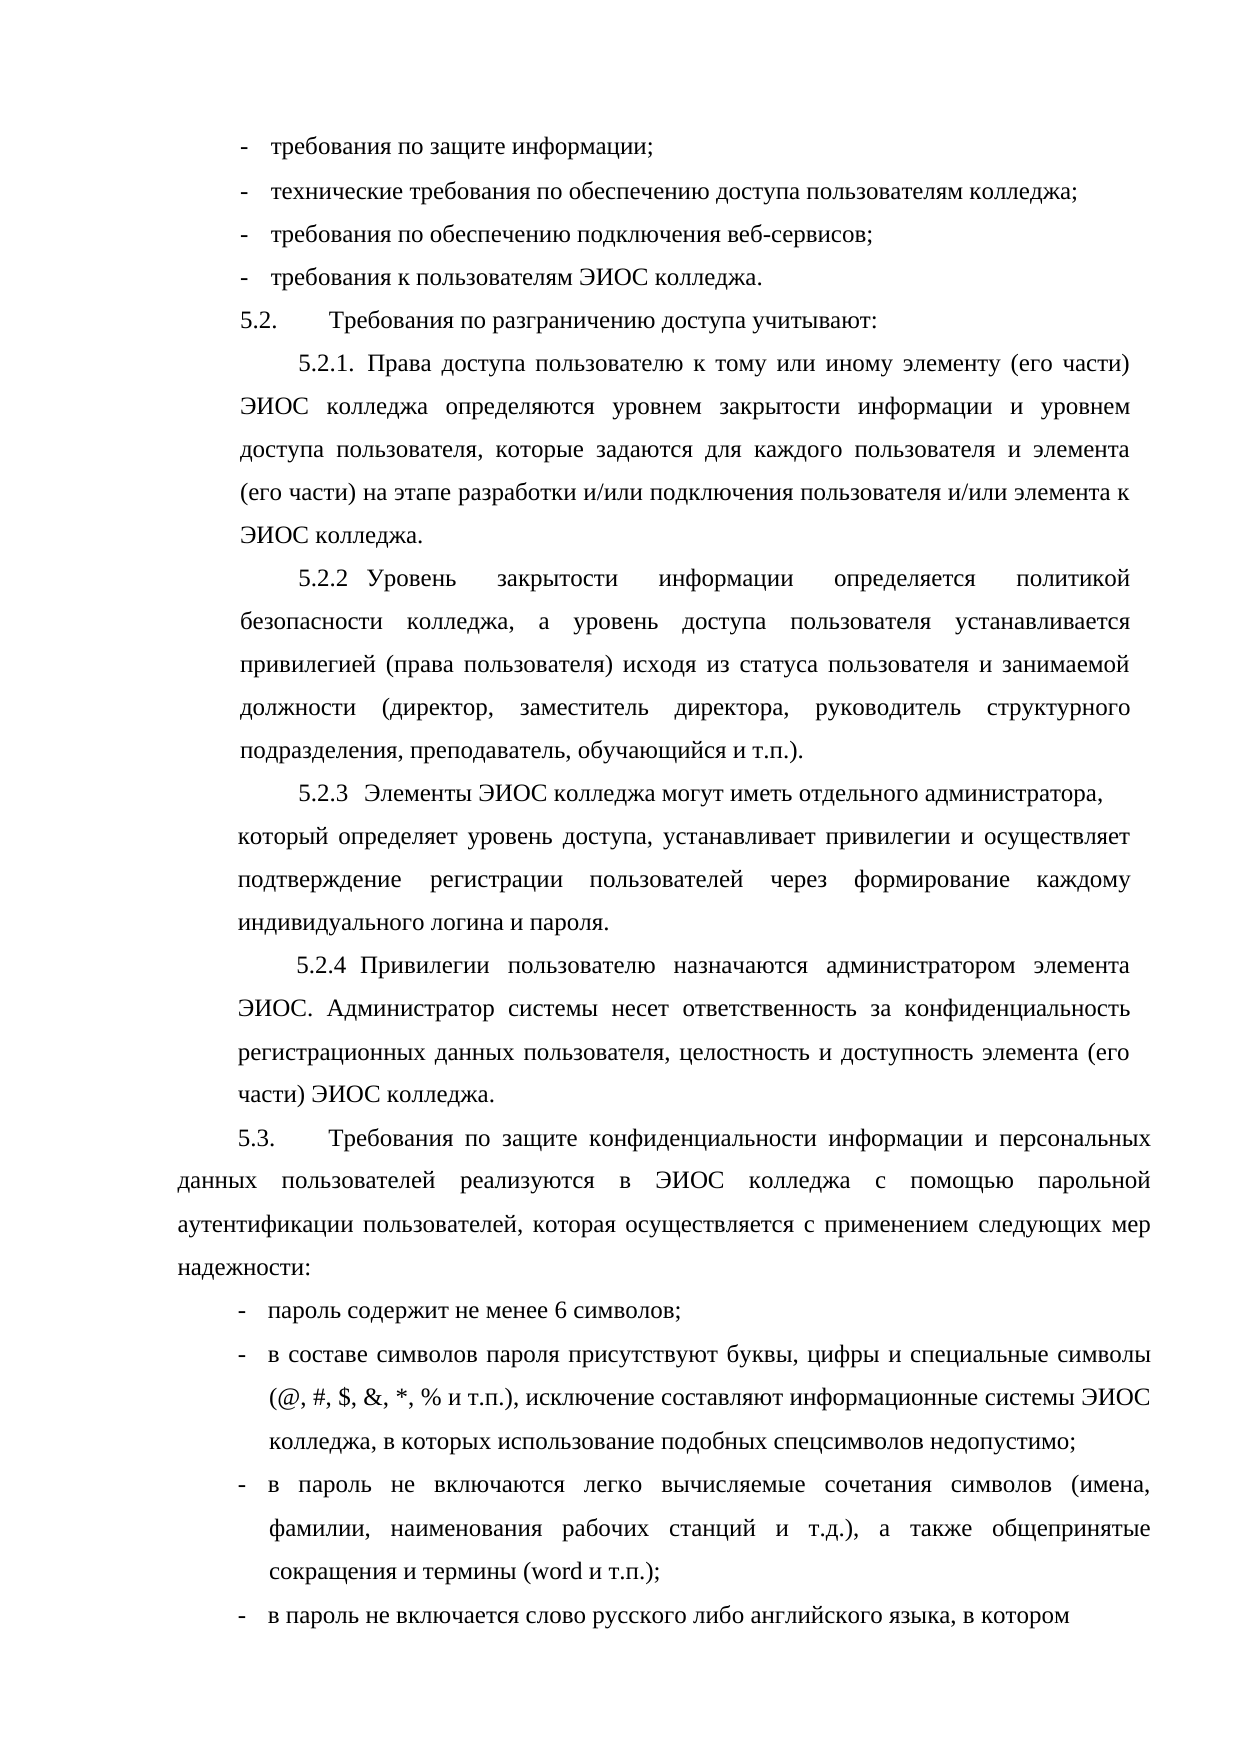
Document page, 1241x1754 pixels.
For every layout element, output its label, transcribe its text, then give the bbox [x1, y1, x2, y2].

list требования по обеспечению подключения веб-сервисов; [177, 208, 1152, 251]
list в составе символов пароля присутствуют буквы, цифры и специальные символы (@, #, $, &, *, % и т.п.), исключение составляют информационные системы ЭИОС колледжа, в которых использование подобных спецсимволов недопустимо; [238, 1327, 1152, 1458]
list Требования по защите конфиденциальности информации и персональных данных пользователей реализуются в ЭИОС колледжа с помощью парольной аутентификации пользователей, которая осуществляется с применением следующих мер надежности: [177, 1112, 1152, 1284]
list Привилегии пользователю назначаются администратором элемента ЭИОС. Администратор системы несет ответственность за конфиденциальность регистрационных данных пользователя, целостность и доступность элемента (его части) ЭИОС колледжа. [238, 939, 1131, 1112]
list технические требования по обеспечению доступа пользователям колледжа; [177, 163, 1152, 208]
list Уровень закрытости информации определяется политикой безопасности колледжа, а уровень доступа пользователя устанавливается привилегией (права пользователя) исходя из статуса пользователя и занимаемой должности (директор, заместитель директора, руководитель структурного подразделения, преподаватель, обучающийся и т.п.). [240, 552, 1131, 767]
list в пароль не включаются легко вычисляемые сочетания символов (имена, фамилии, наименования рабочих станций и т.д.), а также общепринятые сокращения и термины (word и т.п.); [238, 1458, 1152, 1588]
list требования по защите информации; [177, 118, 1152, 163]
text который определяет уровень доступа, устанавливает привилегии и осуществляет подтверждение регистрации пользователей через формирование каждому индивидуального логина и пароля. [238, 810, 1131, 939]
list Элементы ЭИОС колледжа могут иметь отдельного администратора, [240, 767, 1152, 810]
list требования к пользователям ЭИОС колледжа. [177, 251, 1152, 294]
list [238, 1588, 1152, 1632]
list Требования по разграничению доступа учитывают: [177, 294, 1152, 337]
list пароль содержит не менее 6 символов; [238, 1284, 1152, 1327]
list Права доступа пользователю к тому или иному элементу (его части) ЭИОС колледжа определяются уровнем закрытости информации и уровнем доступа пользователя, которые задаются для каждого пользователя и элемента (его части) на этапе разработки и/или подключения пользователя и/или элемента к ЭИОС колледжа. [240, 337, 1131, 552]
